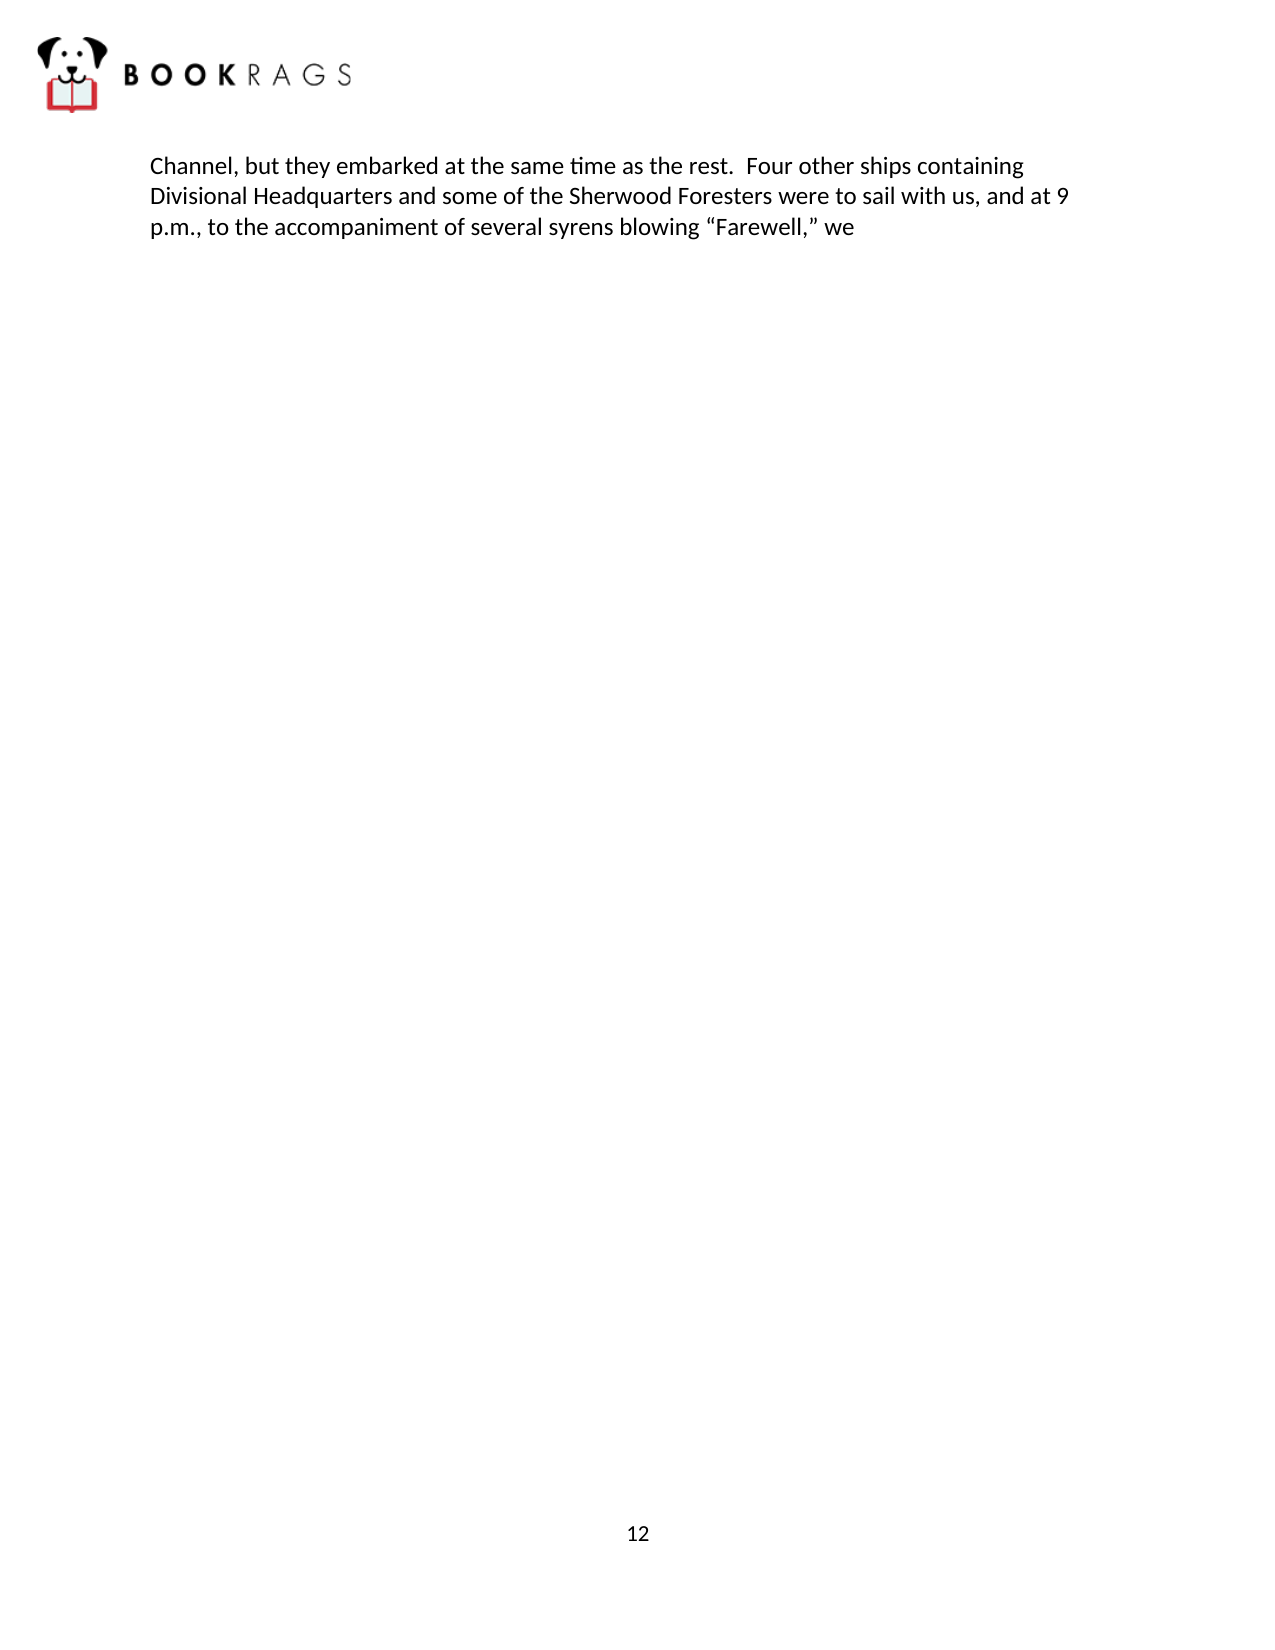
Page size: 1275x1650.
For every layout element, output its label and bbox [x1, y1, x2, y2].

text [150, 150, 1125, 242]
picture [37, 37, 351, 113]
